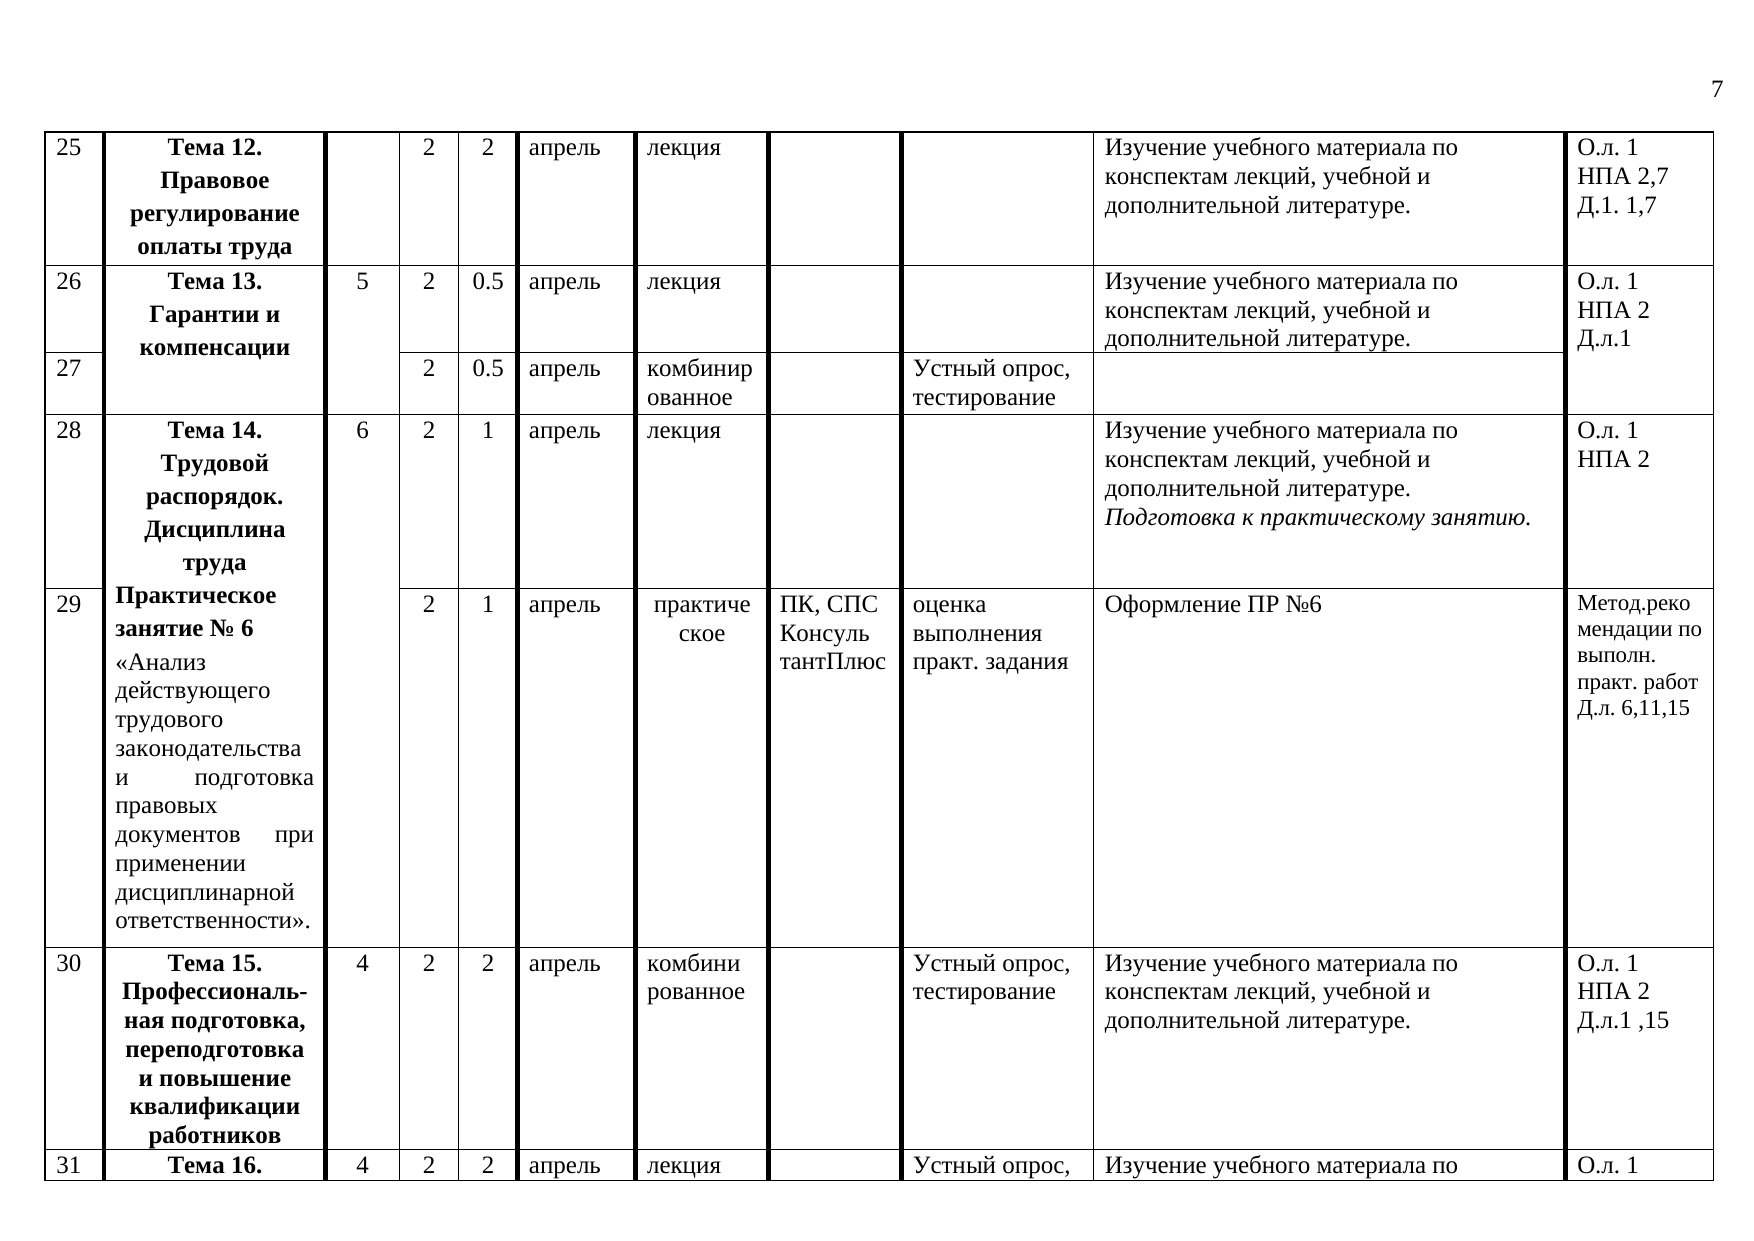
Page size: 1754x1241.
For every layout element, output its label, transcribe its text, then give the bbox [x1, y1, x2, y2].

table_cell Тема 13. Гарантии и компенсации [106, 266, 323, 414]
table_cell Изучение учебного материала по конспектам лекций, учебной и дополнительной литературе. [1094, 133, 1563, 265]
table_cell О.л. 1 НПА 2 Д.л.1 [1568, 266, 1713, 414]
table_cell 25 [46, 133, 102, 265]
table_cell 0.5 [459, 353, 515, 414]
table_cell Метод.рекомендации по выполн. практ. работ Д.л. 6,11,15 [1568, 589, 1713, 947]
table_cell О.л. 1 НПА 2 Д.л.1 ,15 [1568, 948, 1713, 1149]
table_cell 2 [400, 415, 458, 588]
table_cell лекция [638, 1150, 766, 1180]
table_cell 30 [46, 948, 102, 1149]
table_cell [771, 1150, 899, 1180]
table_cell 31 [46, 1150, 102, 1180]
table_cell 26 [46, 266, 102, 352]
table_cell апрель [520, 1150, 633, 1180]
table_cell 6 [328, 415, 399, 947]
table_cell [1094, 353, 1563, 414]
table_cell [771, 948, 899, 1149]
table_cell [1094, 1150, 1563, 1180]
table_cell апрель [520, 266, 633, 352]
table_cell 1 [459, 415, 515, 588]
table_cell [771, 353, 899, 414]
table_cell [328, 133, 399, 265]
table_cell Тема 15. Профессиональ- ная подготовка, переподготовка и повышение квалификации работников [106, 948, 323, 1149]
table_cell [1568, 1150, 1713, 1180]
table_cell [904, 415, 1093, 588]
table_cell 0.5 [459, 266, 515, 352]
table_cell лекция [638, 133, 766, 265]
table_cell Устный опрос, тестирование [904, 353, 1093, 414]
table_cell апрель [520, 948, 633, 1149]
table_cell Изучение учебного материала по конспектам лекций, учебной и дополнительной литературе. Подготовка к практическому занятию. [1094, 415, 1563, 588]
table_cell апрель [520, 415, 633, 588]
table_cell 2 [459, 133, 515, 265]
table_cell 2 [400, 948, 458, 1149]
table_cell [771, 415, 899, 588]
table_cell лекция [638, 266, 766, 352]
table_cell 2 [400, 1150, 458, 1180]
table_cell 2 [400, 353, 458, 414]
table_cell [904, 266, 1093, 352]
table_cell [771, 133, 899, 265]
table_cell 28 [46, 415, 102, 588]
table_cell Оформление ПР №6 [1094, 589, 1563, 947]
table_cell апрель [520, 133, 633, 265]
table_cell 2 [459, 1150, 515, 1180]
table_cell 27 [46, 353, 102, 414]
table_cell комбинированное [638, 353, 766, 414]
table_cell практиче ское [638, 589, 766, 947]
table_cell ПК, СПС Консуль тантПлюс [771, 589, 899, 947]
table_cell апрель [520, 589, 633, 947]
table_cell оценка выполнения практ. задания [904, 589, 1093, 947]
table_cell 1 [459, 589, 515, 947]
table_cell 2 [400, 266, 458, 352]
table_cell 2 [400, 589, 458, 947]
table_cell О.л. 1 НПА 2,7 Д.1. 1,7 [1568, 133, 1713, 265]
table_cell Тема 12. Правовое регулирование оплаты труда [106, 133, 323, 265]
table_cell 2 [459, 948, 515, 1149]
table_cell комбини рованное [638, 948, 766, 1149]
table_cell [904, 133, 1093, 265]
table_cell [904, 948, 1093, 1149]
table_cell апрель [520, 353, 633, 414]
table_cell 4 [328, 948, 399, 1149]
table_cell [904, 1150, 1093, 1180]
table_cell О.л. 1 НПА 2 [1568, 415, 1713, 588]
table_cell лекция [638, 415, 766, 588]
table_cell [771, 266, 899, 352]
table_cell Изучение учебного материала по конспектам лекций, учебной и дополнительной литературе. [1094, 266, 1563, 352]
table_cell 29 [46, 589, 102, 947]
table_cell 5 [328, 266, 399, 414]
table_cell 2 [400, 133, 458, 265]
table_cell 4 [328, 1150, 399, 1180]
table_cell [106, 1150, 323, 1180]
table_cell Тема 14. Трудовой распорядок. Дисциплина труда Практическое занятие № 6 «Анализ действующего трудового законодательства и подготовка правовых документов при применении дисциплинарной ответственности». [106, 415, 323, 947]
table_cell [1094, 948, 1563, 1149]
